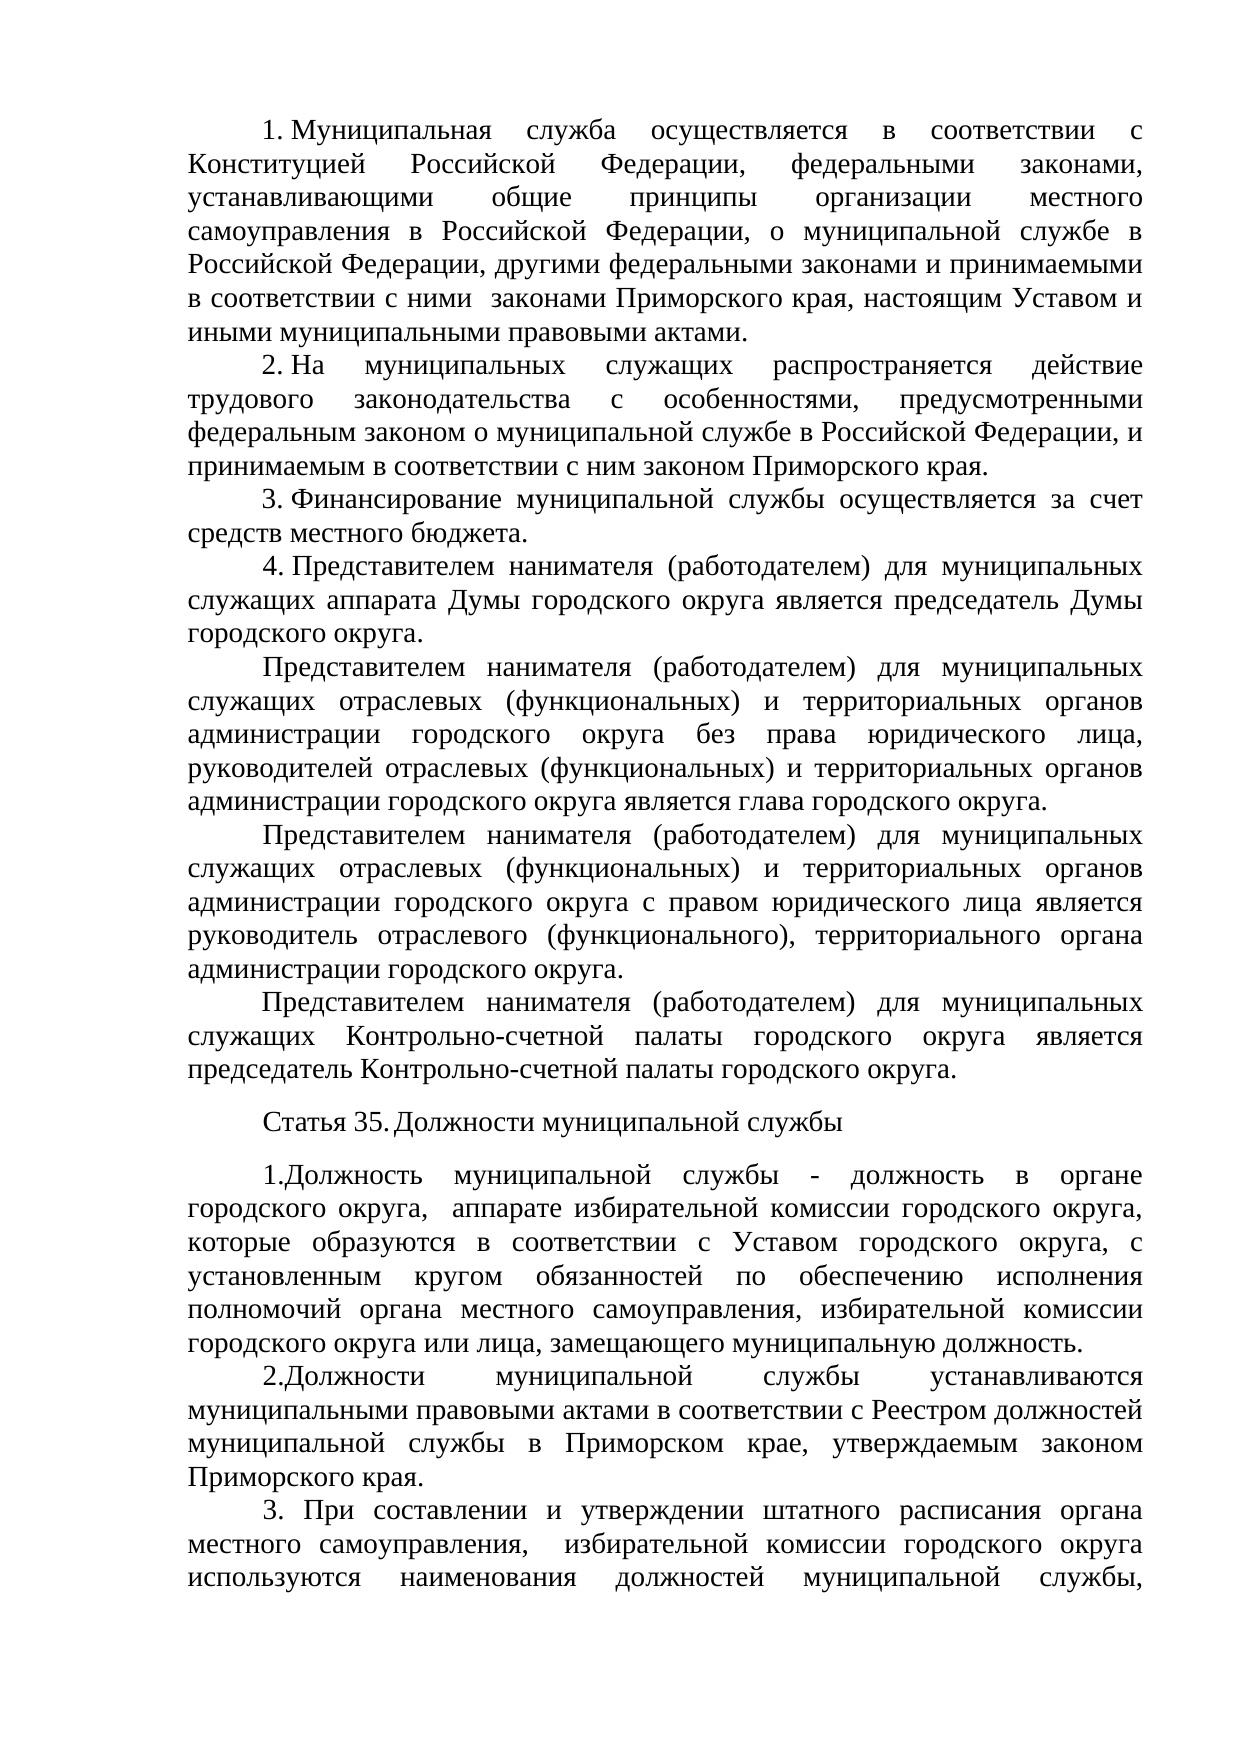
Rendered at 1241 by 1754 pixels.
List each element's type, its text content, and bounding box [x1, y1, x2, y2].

text Представителем нанимателя (работодателем) для муниципальных служащих Контрольно-счетной палаты городского округа является председатель Контрольно-счетной палаты городского округа. [187, 984, 1144, 1085]
text 1. Муниципальная служба осуществляется в соответствии с Конституцией Российской Федерации, федеральными законами, устанавливающими общие принципы организации местного самоуправления в Российской Федерации, о муниципальной службе в Российской Федерации, другими федеральными законами и принимаемыми в соответствии с ними законами Приморского края, настоящим Уставом и иными муниципальными правовыми актами. [187, 112, 1144, 347]
text 2.Должности муниципальной службы устанавливаются муниципальными правовыми актами в соответствии с Реестром должностей муниципальной службы в Приморском крае, утверждаемым законом Приморского края. [187, 1358, 1144, 1492]
text 4. Представителем нанимателя (работодателем) для муниципальных служащих аппарата Думы городского округа является председатель Думы городского округа. [187, 548, 1144, 649]
text 2. На муниципальных служащих распространяется действие трудового законодательства с особенностями, предусмотренными федеральным законом о муниципальной службе в Российской Федерации, и принимаемым в соответствии с ним законом Приморского края. [187, 347, 1144, 481]
text Представителем нанимателя (работодателем) для муниципальных служащих отраслевых (функциональных) и территориальных органов администрации городского округа с правом юридического лица является руководитель отраслевого (функционального), территориального органа администрации городского округа. [187, 817, 1144, 984]
text 1.Должность муниципальной службы - должность в органе городского округа, аппарате избирательной комиссии городского округа, которые образуются в соответствии с Уставом городского округа, с установленным кругом обязанностей по обеспечению исполнения полномочий органа местного самоуправления, избирательной комиссии городского округа или лица, замещающего муниципальную должность. [187, 1157, 1144, 1358]
text Представителем нанимателя (работодателем) для муниципальных служащих отраслевых (функциональных) и территориальных органов администрации городского округа без права юридического лица, руководителей отраслевых (функциональных) и территориальных органов администрации городского округа является глава городского округа. [187, 649, 1144, 817]
text 3. Финансирование муниципальной службы осуществляется за счет средств местного бюджета. [187, 481, 1144, 548]
subtitle Статья 35. Должности муниципальной службы [262, 1104, 1144, 1138]
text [187, 1492, 1144, 1593]
